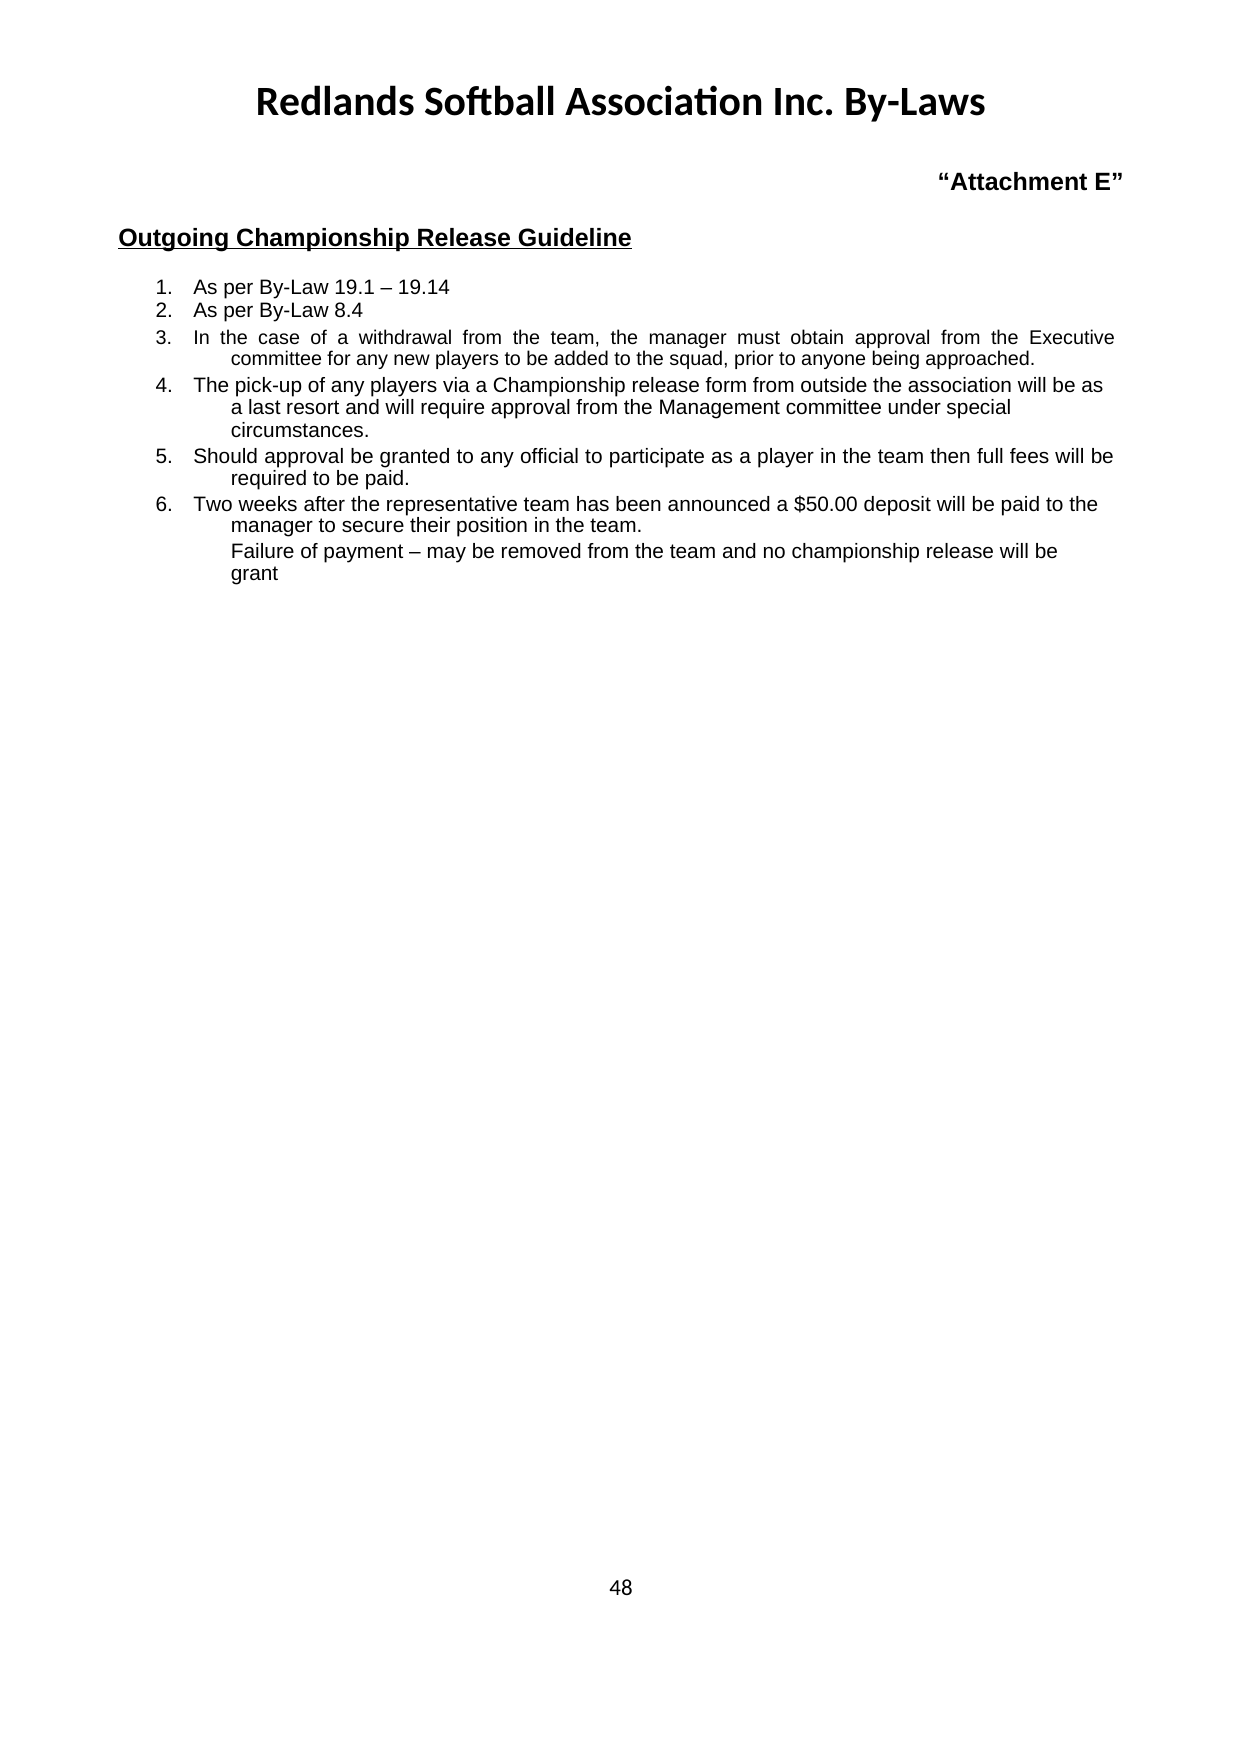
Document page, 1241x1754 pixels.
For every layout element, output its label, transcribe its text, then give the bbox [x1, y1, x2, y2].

text “Attachment E” [118, 167, 1123, 195]
list The pick-up of any players via a Championship release form from outside the association will be as a last resort and will require approval from the Management committee under special circumstances. [155, 374, 1113, 441]
list Two weeks after the representative team has been announced a $50.00 deposit will be paid to the manager to secure their position in the team. [155, 494, 1101, 537]
list As per By-Law 8.4 [155, 299, 1123, 323]
list In the case of a withdrawal from the team, the manager must obtain approval from the Executive committee for any new players to be added to the squad, prior to anyone being approached. [155, 327, 1117, 370]
text Failure of payment – may be removed from the team and no championship release will be grant [231, 541, 1059, 584]
list Should approval be granted to any official to participate as a player in the team then full fees will be required to be paid. [155, 446, 1115, 489]
list As per By-Law 19.1 – 19.14 [155, 275, 1123, 299]
text Outgoing Championship Release Guideline [118, 222, 1123, 251]
